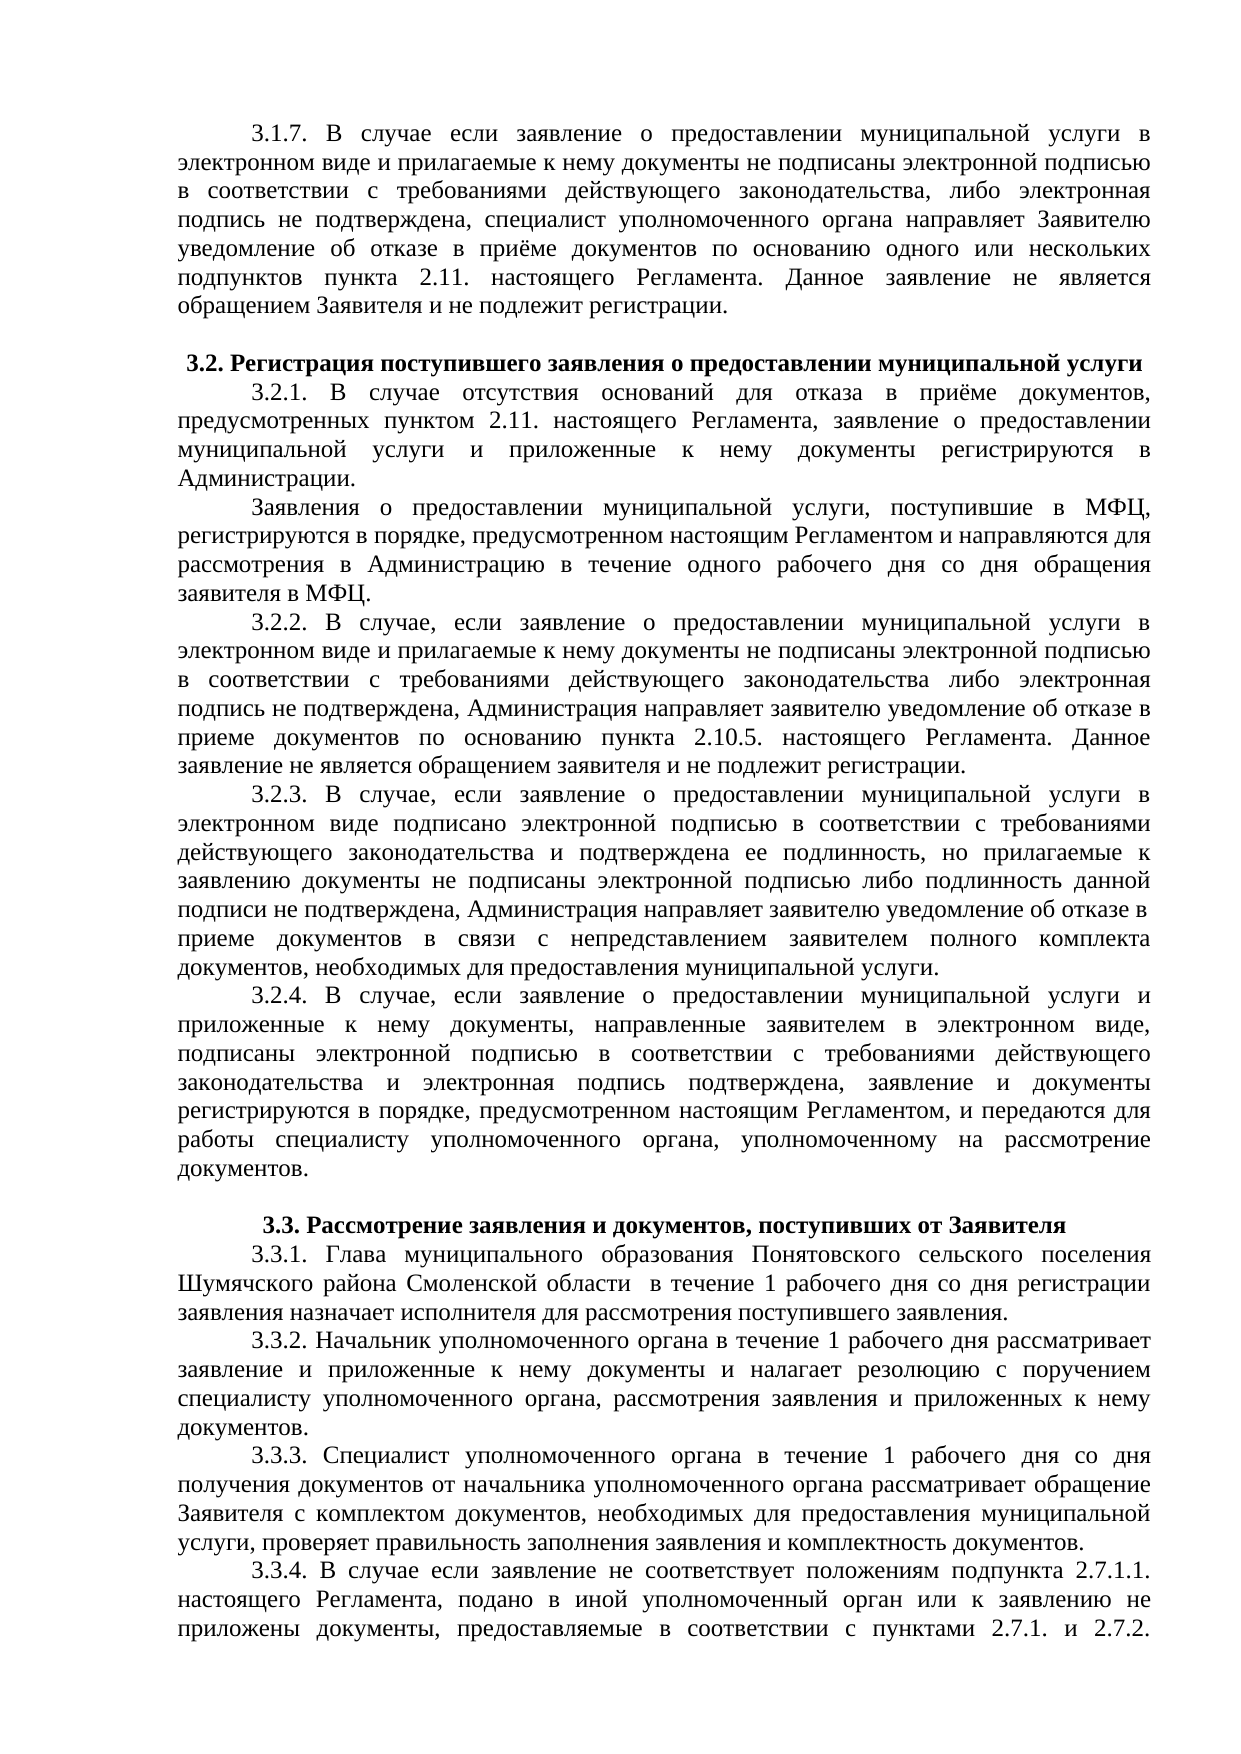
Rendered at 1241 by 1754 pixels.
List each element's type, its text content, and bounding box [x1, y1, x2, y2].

text 3.2.4. В случае, если заявление о предоставлении муниципальной услуги и приложенные к нему документы, направленные заявителем в электронном виде, подписаны электронной подписью в соответствии с требованиями действующего законодательства и электронная подпись подтверждена, заявление и документы регистрируются в порядке, предусмотренном настоящим Регламентом, и передаются для работы специалисту уполномоченного органа, уполномоченному на рассмотрение документов. [177, 981, 1152, 1182]
text 3.2.3. В случае, если заявление о предоставлении муниципальной услуги в электронном виде подписано электронной подписью в соответствии с требованиями действующего законодательства и подтверждена ее подлинность, но прилагаемые к заявлению документы не подписаны электронной подписью либо подлинность данной подписи не подтверждена, Администрация направляет заявителю уведомление об отказе в [177, 779, 1152, 923]
text 3.3.1. Глава муниципального образования Понятовского сельского поселения Шумячского района Смоленской области в течение 1 рабочего дня со дня регистрации заявления назначает исполнителя для рассмотрения поступившего заявления. [177, 1239, 1152, 1326]
text рассмотрения в Администрацию в течение одного рабочего дня со дня обращения заявителя в МФЦ. [177, 549, 1152, 607]
text 3.2.1. В случае отсутствия оснований для отказа в приёме документов, предусмотренных пунктом 2.11. настоящего Регламента, заявление о предоставлении муниципальной услуги и приложенные к нему документы регистрируются в Администрации. [177, 377, 1152, 492]
text Заявления о предоставлении муниципальной услуги, поступившие в МФЦ, регистрируются в порядке, предусмотренном настоящим Регламентом и направляются для [177, 492, 1152, 549]
text приеме документов в связи с непредставлением заявителем полного комплекта документов, необходимых для предоставления муниципальной услуги. [177, 923, 1152, 981]
text 3.2. Регистрация поступившего заявления о предоставлении муниципальной услуги [177, 348, 1152, 377]
text 3.1.7. В случае если заявление о предоставлении муниципальной услуги в электронном виде и прилагаемые к нему документы не подписаны электронной подписью в соответствии с требованиями действующего законодательства, либо электронная подпись не подтверждена, специалист уполномоченного органа направляет Заявителю уведомление об отказе в приёме документов по основанию одного или нескольких подпунктов пункта 2.11. настоящего Регламента. Данное заявление не является обращением Заявителя и не подлежит регистрации. [177, 118, 1152, 319]
text 3.3. Рассмотрение заявления и документов, поступивших от Заявителя [177, 1211, 1152, 1239]
text 3.2.2. В случае, если заявление о предоставлении муниципальной услуги в электронном виде и прилагаемые к нему документы не подписаны электронной подписью в соответствии с требованиями действующего законодательства либо электронная подпись не подтверждена, Администрация направляет заявителю уведомление об отказе в приеме документов по основанию пункта 2.10.5. настоящего Регламента. Данное заявление не является обращением заявителя и не подлежит регистрации. [177, 607, 1152, 779]
text 3.3.3. Специалист уполномоченного органа в течение 1 рабочего дня со дня получения документов от начальника уполномоченного органа рассматривает обращение Заявителя с комплектом документов, необходимых для предоставления муниципальной услуги, проверяет правильность заполнения заявления и комплектность документов. [177, 1441, 1152, 1556]
text 3.3.2. Начальник уполномоченного органа в течение 1 рабочего дня рассматривает заявление и приложенные к нему документы и налагает резолюцию с поручением специалисту уполномоченного органа, рассмотрения заявления и приложенных к нему документов. [177, 1326, 1152, 1441]
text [177, 1556, 1152, 1642]
